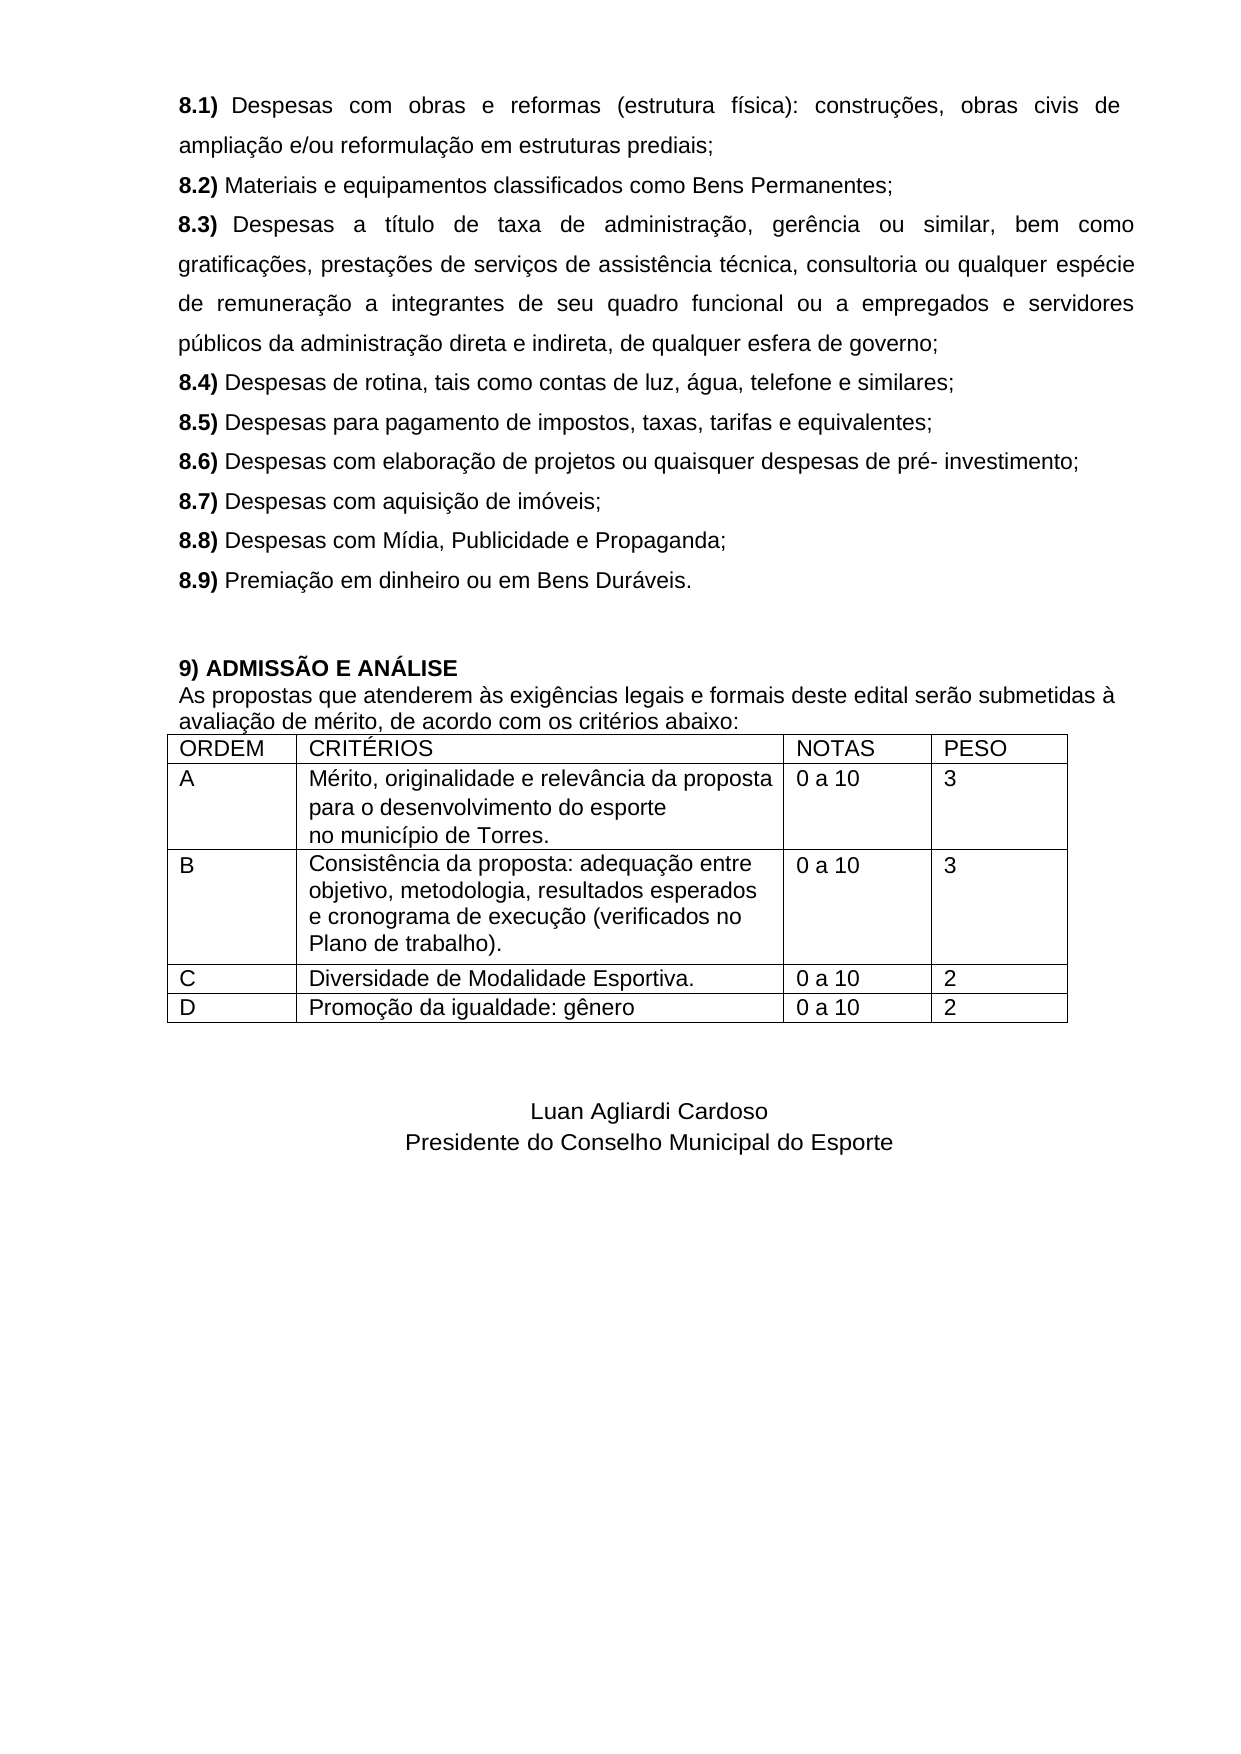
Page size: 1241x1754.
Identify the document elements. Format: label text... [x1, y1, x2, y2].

list Despesas para pagamento de impostos, taxas, tarifas e equivalentes; [178, 409, 1135, 435]
list Premiação em dinheiro ou em Bens Duráveis. [178, 567, 1135, 593]
list Despesas com obras e reformas (estrutura física): construções, obras civis de ampliação e/ou reformulação em estruturas prediais; [178, 92, 1120, 158]
table_cell 2 [932, 965, 1067, 993]
list Despesas com Mídia, Publicidade e Propaganda; [178, 527, 1135, 554]
table_cell 2 [932, 994, 1067, 1022]
table_cell D [168, 994, 296, 1022]
table_cell Promoção da igualdade: gênero [297, 994, 783, 1022]
text As propostas que atenderem às exigências legais e formais deste edital serão submetidas à avaliação de mérito, de acordo com os critérios abaixo: [178, 682, 1126, 734]
table_cell Mérito, originalidade e relevância da proposta para o desenvolvimento do esporte no município de Torres. [297, 764, 783, 849]
table_cell 3 [932, 764, 1067, 849]
subtitle ADMISSÃO E ANÁLISE [178, 655, 1135, 682]
table_cell Diversidade de Modalidade Esportiva. [297, 965, 783, 993]
list Despesas a título de taxa de administração, gerência ou similar, bem como gratificações, prestações de serviços de assistência técnica, consultoria ou qualquer espécie de remuneração a integrantes de seu quadro funcional ou a empregados e servidores públicos da administração direta e indireta, de qualquer esfera de governo; [178, 211, 1135, 356]
table_header CRITÉRIOS [297, 735, 783, 763]
table_cell 0 a 10 [784, 994, 931, 1022]
table_cell A [168, 764, 296, 849]
list Despesas com elaboração de projetos ou quaisquer despesas de pré- investimento; [178, 448, 1135, 475]
table_cell 0 a 10 [784, 764, 931, 849]
list Materiais e equipamentos classificados como Bens Permanentes; [178, 172, 1135, 198]
table_cell Consistência da proposta: adequação entre objetivo, metodologia, resultados esperados e cronograma de execução (verificados no Plano de trabalho). [297, 850, 783, 964]
list Despesas de rotina, tais como contas de luz, água, telefone e similares; [178, 369, 1135, 396]
list Despesas com aquisição de imóveis; [178, 488, 1135, 514]
table_header ORDEM [168, 735, 296, 763]
table_header PESO [932, 735, 1067, 763]
table_header NOTAS [784, 735, 931, 763]
table_cell C [168, 965, 296, 993]
table_cell 0 a 10 [784, 965, 931, 993]
table_cell B [168, 850, 296, 964]
table_cell 0 a 10 [784, 850, 931, 964]
text Presidente do Conselho Municipal do Esporte [243, 1129, 1055, 1156]
table_cell 3 [932, 850, 1067, 964]
text Luan Agliardi Cardoso [243, 1098, 1055, 1124]
